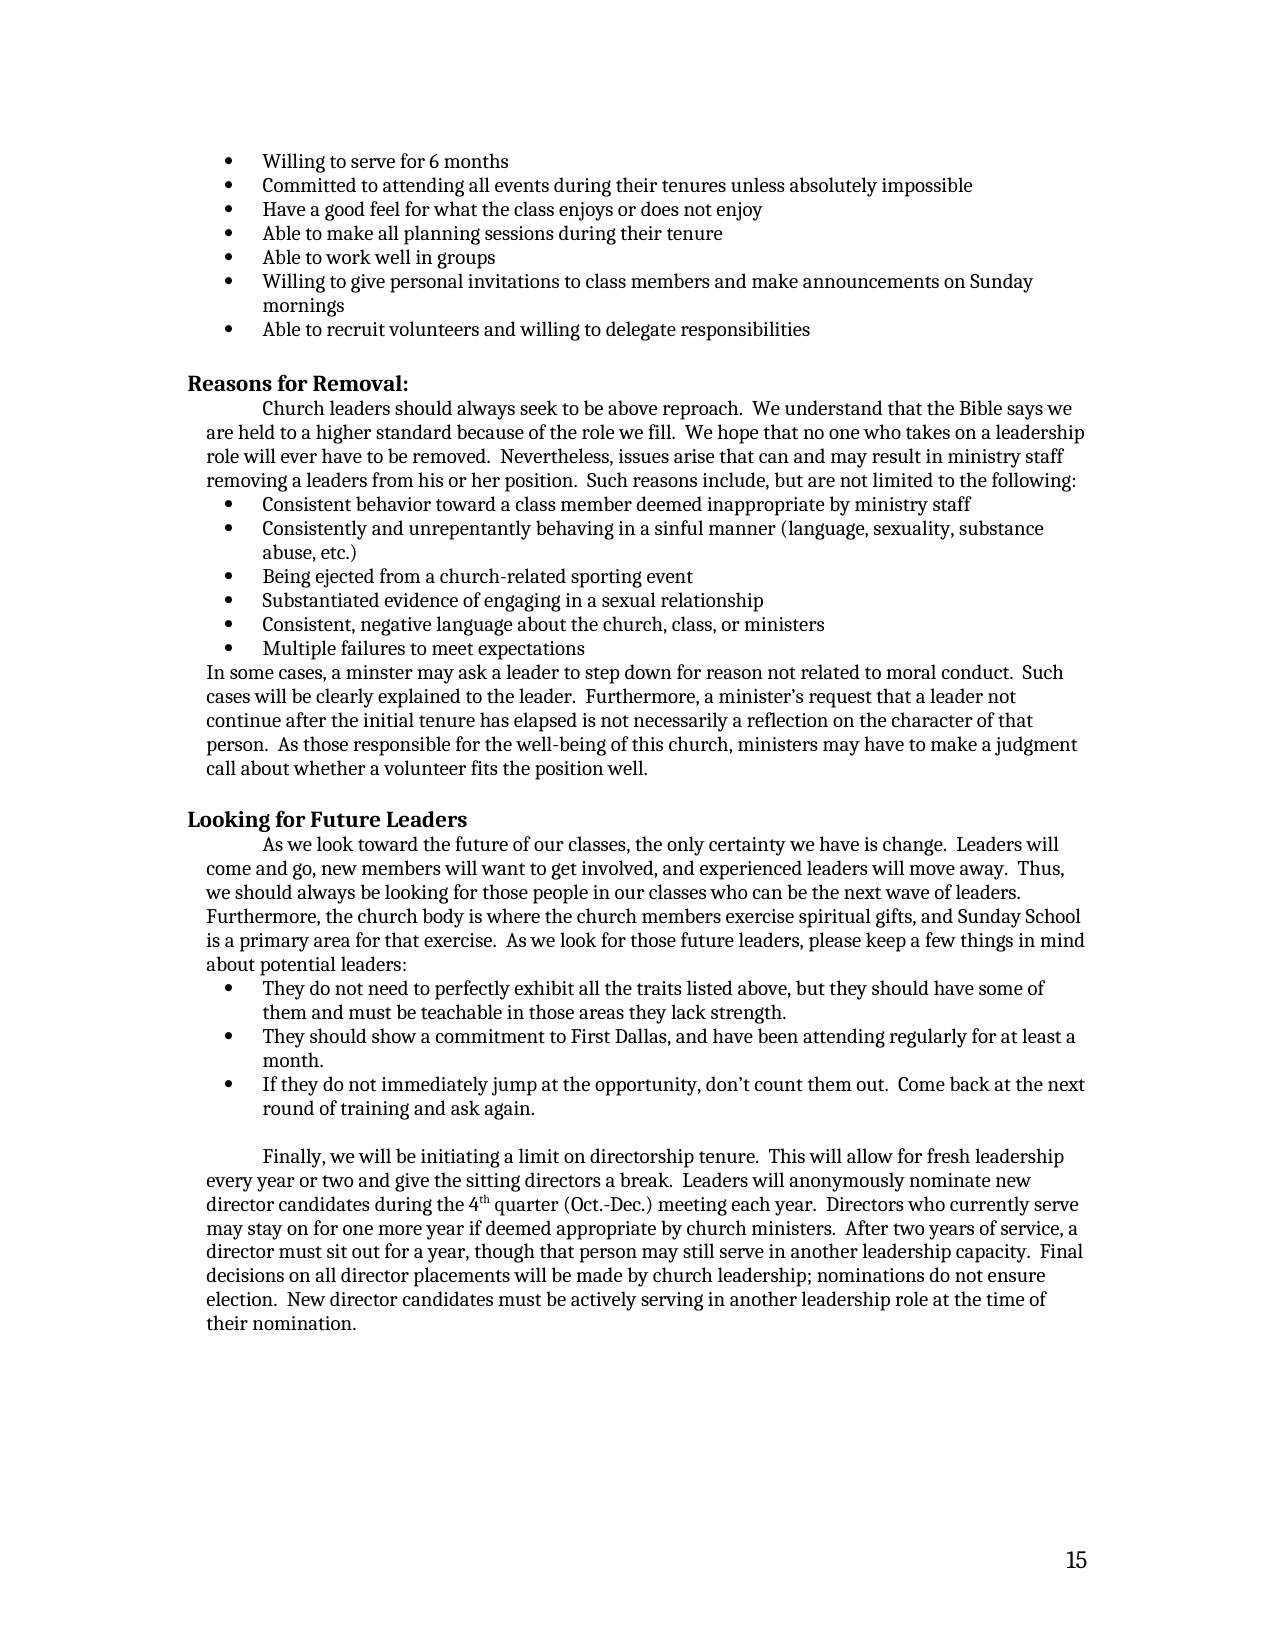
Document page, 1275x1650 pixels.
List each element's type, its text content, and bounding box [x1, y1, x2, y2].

list Able to recruit volunteers and willing to delegate responsibilities [225, 318, 1087, 342]
list Consistent behavior toward a class member deemed inappropriate by ministry staff [225, 493, 1087, 517]
list If they do not immediately jump at the opportunity, don’t count them out. Come back at the next round of training and ask again. [225, 1072, 1087, 1120]
list Willing to serve for 6 months [225, 150, 1087, 174]
text Finally, we will be initiating a limit on directorship tenure. This will allow for fresh leadership every year or two and give the sitting directors a break. Leaders will anonymously nominate new director candidates during the 4th quarter (Oct.-Dec.) meeting each year. Directors who currently serve may stay on for one more year if deemed appropriate by church ministers. After two years of service, a director must sit out for a year, though that person may still serve in another leadership capacity. Final decisions on all director placements will be made by church leadership; nominations do not ensure election. New director candidates must be actively serving in another leadership role at the time of their nomination. [206, 1144, 1087, 1336]
list Willing to give personal invitations to class members and make announcements on Sunday mornings [225, 270, 1087, 318]
text In some cases, a minster may ask a leader to step down for reason not related to moral conduct. Such cases will be clearly explained to the leader. Furthermore, a minister’s request that a leader not continue after the initial tenure has elapsed is not necessarily a reflection on the character of that person. As those responsible for the well-being of this church, ministers may have to make a judgment call about whether a volunteer fits the position well. [206, 660, 1087, 780]
list They do not need to perfectly exhibit all the traits listed above, but they should have some of them and must be teachable in those areas they lack strength. [225, 977, 1087, 1024]
list Being ejected from a church-related sporting event [225, 564, 1087, 588]
list Able to make all planning sessions during their tenure [225, 222, 1087, 246]
text Looking for Future Leaders [187, 806, 1087, 833]
list Substantiated evidence of engaging in a sexual relationship [225, 588, 1087, 612]
list Able to work well in groups [225, 246, 1087, 270]
text As we look toward the future of our classes, the only certainty we have is change. Leaders will come and go, new members will want to get involved, and experienced leaders will move away. Thus, we should always be looking for those people in our classes who can be the next wave of leaders. Furthermore, the church body is where the church members exercise spiritual gifts, and Sunday School is a primary area for that exercise. As we look for those future leaders, please keep a few things in mind about potential leaders: [206, 833, 1087, 977]
text Reasons for Removal: [187, 370, 1087, 397]
list Have a good feel for what the class enjoys or does not enjoy [225, 198, 1087, 222]
list Consistently and unrepentantly behaving in a sinful manner (language, sexuality, substance abuse, etc.) [225, 517, 1087, 564]
list Multiple failures to meet expectations [225, 636, 1087, 660]
list Consistent, negative language about the church, class, or ministers [225, 612, 1087, 636]
list Committed to attending all events during their tenures unless absolutely impossible [225, 174, 1087, 198]
text Church leaders should always seek to be above reproach. We understand that the Bible says we are held to a higher standard because of the role we fill. We hope that no one who takes on a leadership role will ever have to be removed. Nevertheless, issues arise that can and may result in ministry staff removing a leaders from his or her position. Such reasons include, but are not limited to the following: [206, 397, 1087, 493]
list They should show a commitment to First Dallas, and have been attending regularly for at least a month. [225, 1024, 1087, 1072]
